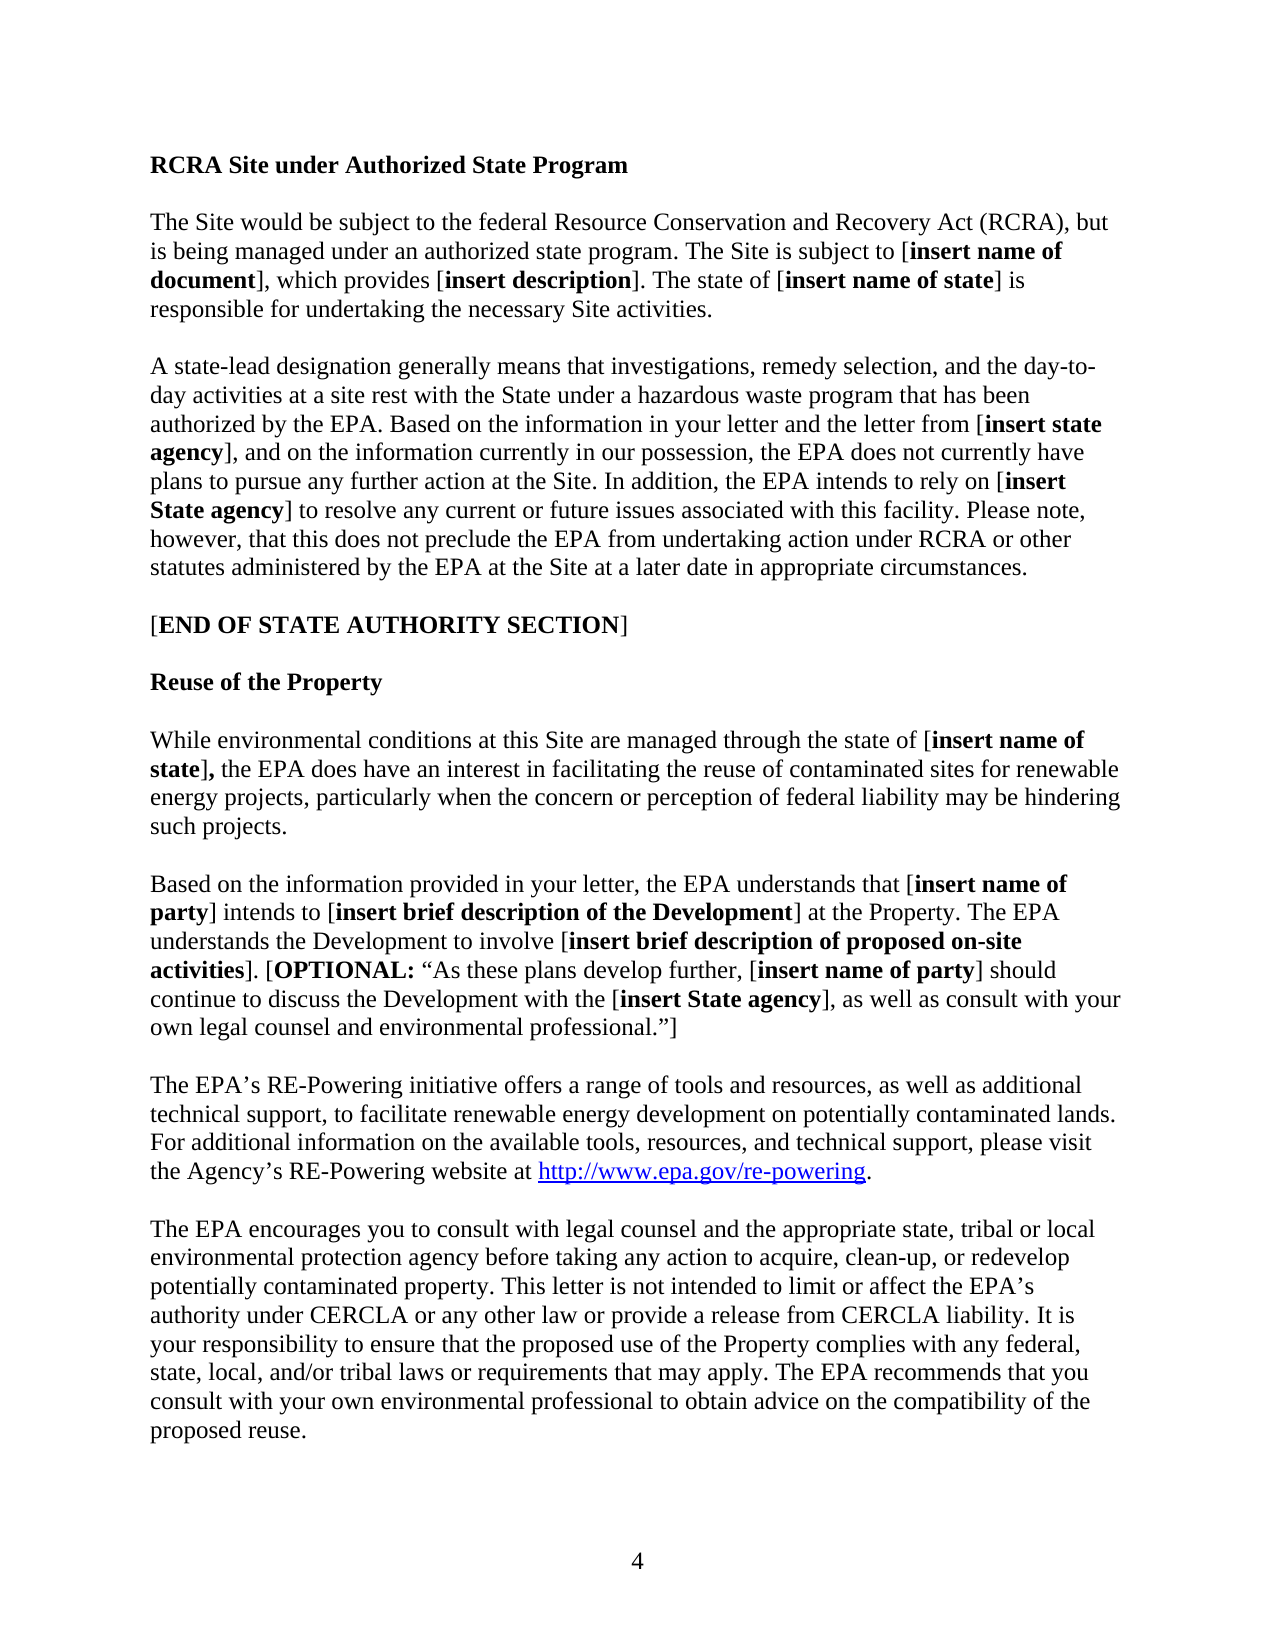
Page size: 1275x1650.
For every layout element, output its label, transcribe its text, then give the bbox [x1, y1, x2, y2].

text Based on the information provided in your letter, the EPA understands that [insert name of party] intends to [insert brief description of the Development] at the Property. The EPA understands the Development to involve [insert brief description of proposed on-site activities]. [OPTIONAL: “As these plans develop further, [insert name of party] should continue to discuss the Development with the [insert State agency], as well as consult with your own legal counsel and environmental professional.”] [150, 869, 1125, 1041]
text The EPA’s RE-Powering initiative offers a range of tools and resources, as well as additional technical support, to facilitate renewable energy development on potentially contaminated lands. For additional information on the available tools, resources, and technical support, please visit the Agency’s RE-Powering website at http://www.epa.gov/re-powering. [150, 1070, 1125, 1185]
subtitle RCRA Site under Authorized State Program [150, 150, 1125, 179]
text While environmental conditions at this Site are managed through the state of [insert name of state], the EPA does have an interest in facilitating the reuse of contaminated sites for renewable energy projects, particularly when the concern or perception of federal liability may be hindering such projects. [150, 725, 1125, 840]
text A state-lead designation generally means that investigations, remedy selection, and the day-to-day activities at a site rest with the State under a hazardous waste program that has been authorized by the EPA. Based on the information in your letter and the letter from [insert state agency], and on the information currently in our possession, the EPA does not currently have plans to pursue any further action at the Site. In addition, the EPA intends to rely on [insert State agency] to resolve any current or future issues associated with this facility. Please note, however, that this does not preclude the EPA from undertaking action under RCRA or other statutes administered by the EPA at the Site at a later date in appropriate circumstances. [150, 351, 1125, 581]
subtitle Reuse of the Property [150, 667, 1125, 696]
text [END OF STATE AUTHORITY SECTION] [150, 610, 1125, 639]
text The EPA encourages you to consult with legal counsel and the appropriate state, tribal or local environmental protection agency before taking any action to acquire, clean-up, or redevelop potentially contaminated property. This letter is not intended to limit or affect the EPA’s authority under CERCLA or any other law or provide a release from CERCLA liability. It is your responsibility to ensure that the proposed use of the Property complies with any federal, state, local, and/or tribal laws or requirements that may apply. The EPA recommends that you consult with your own environmental professional to obtain advice on the compatibility of the proposed reuse. [150, 1214, 1125, 1444]
text The Site would be subject to the federal Resource Conservation and Recovery Act (RCRA), but is being managed under an authorized state program. The Site is subject to [insert name of document], which provides [insert description]. The state of [insert name of state] is responsible for undertaking the necessary Site activities. [150, 207, 1125, 322]
